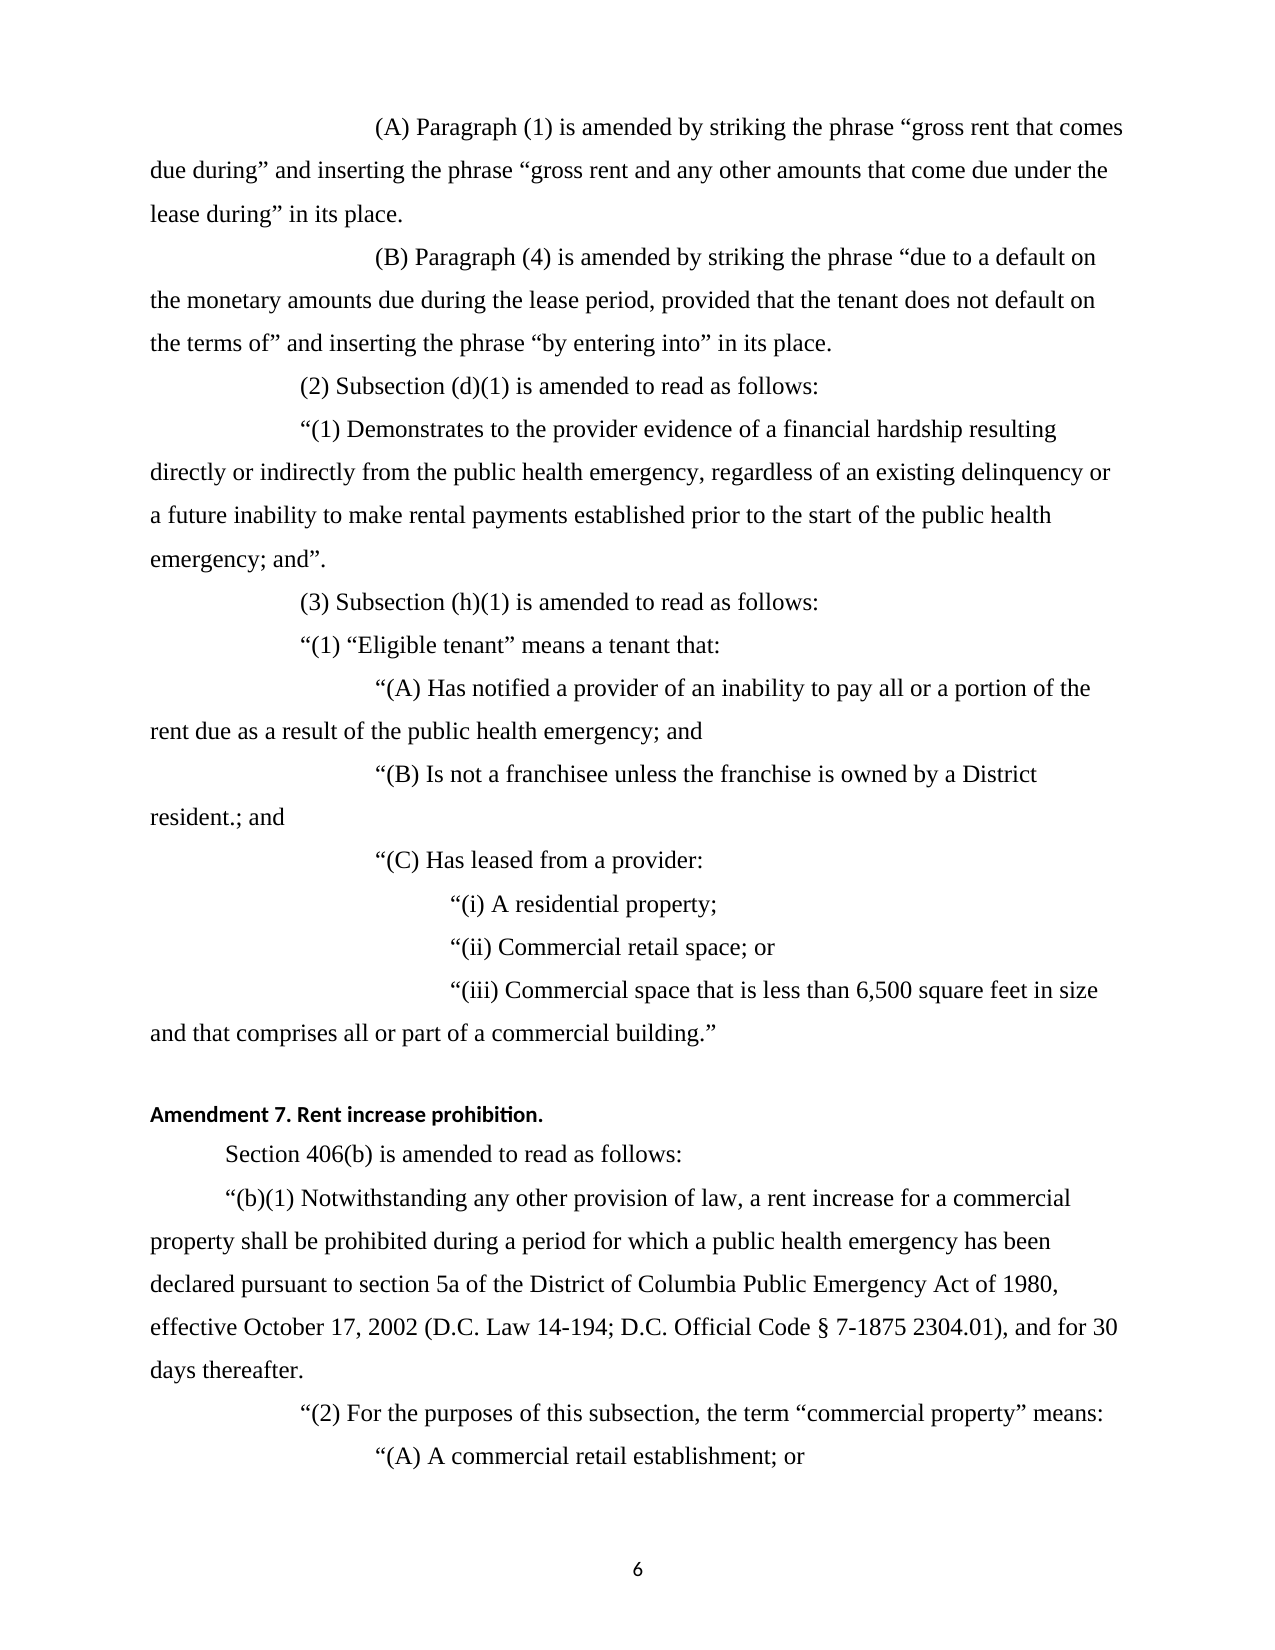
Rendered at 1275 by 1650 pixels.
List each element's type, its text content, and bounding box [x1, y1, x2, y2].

text “(b)(1) Notwithstanding any other provision of law, a rent increase for a commercial property shall be prohibited during a period for which a public health emergency has been declared pursuant to section 5a of the District of Columbia Public Emergency Act of 1980, effective October 17, 2002 (D.C. Law 14-194; D.C. Official Code § 7-1875 2304.01), and for 30 days thereafter. [150, 1183, 1125, 1384]
subtitle Amendment 7. Rent increase prohibition. [150, 1100, 1125, 1128]
text “(B) Is not a franchisee unless the franchise is owned by a District resident.; and [150, 759, 1125, 831]
text “(C) Has leased from a provider: [150, 846, 1125, 874]
text “(1) “Eligible tenant” means a tenant that: [150, 630, 1125, 659]
text “(A) A commercial retail establishment; or [150, 1441, 1125, 1470]
text “(A) Has notified a provider of an inability to pay all or a portion of the rent due as a result of the public health emergency; and [150, 673, 1125, 745]
text (2) Subsection (d)(1) is amended to read as follows: [150, 371, 1125, 400]
text “(1) Demonstrates to the provider evidence of a financial hardship resulting directly or indirectly from the public health emergency, regardless of an existing delinquency or a future inability to make rental payments established prior to the start of the public health emergency; and”. [150, 414, 1125, 572]
text “(iii) Commercial space that is less than 6,500 square feet in size and that comprises all or part of a commercial building.” [150, 975, 1125, 1047]
text “(i) A residential property; [150, 889, 1125, 917]
text (B) Paragraph (4) is amended by striking the phrase “due to a default on the monetary amounts due during the lease period, provided that the tenant does not default on the terms of” and inserting the phrase “by entering into” in its place. [150, 242, 1125, 357]
text Section 406(b) is amended to read as follows: [150, 1139, 1125, 1168]
text “(ii) Commercial retail space; or [150, 932, 1125, 961]
text “(2) For the purposes of this subsection, the term “commercial property” means: [150, 1398, 1125, 1427]
text (A) Paragraph (1) is amended by striking the phrase “gross rent that comes due during” and inserting the phrase “gross rent and any other amounts that come due under the lease during” in its place. [150, 112, 1125, 227]
text (3) Subsection (h)(1) is amended to read as follows: [150, 587, 1125, 616]
